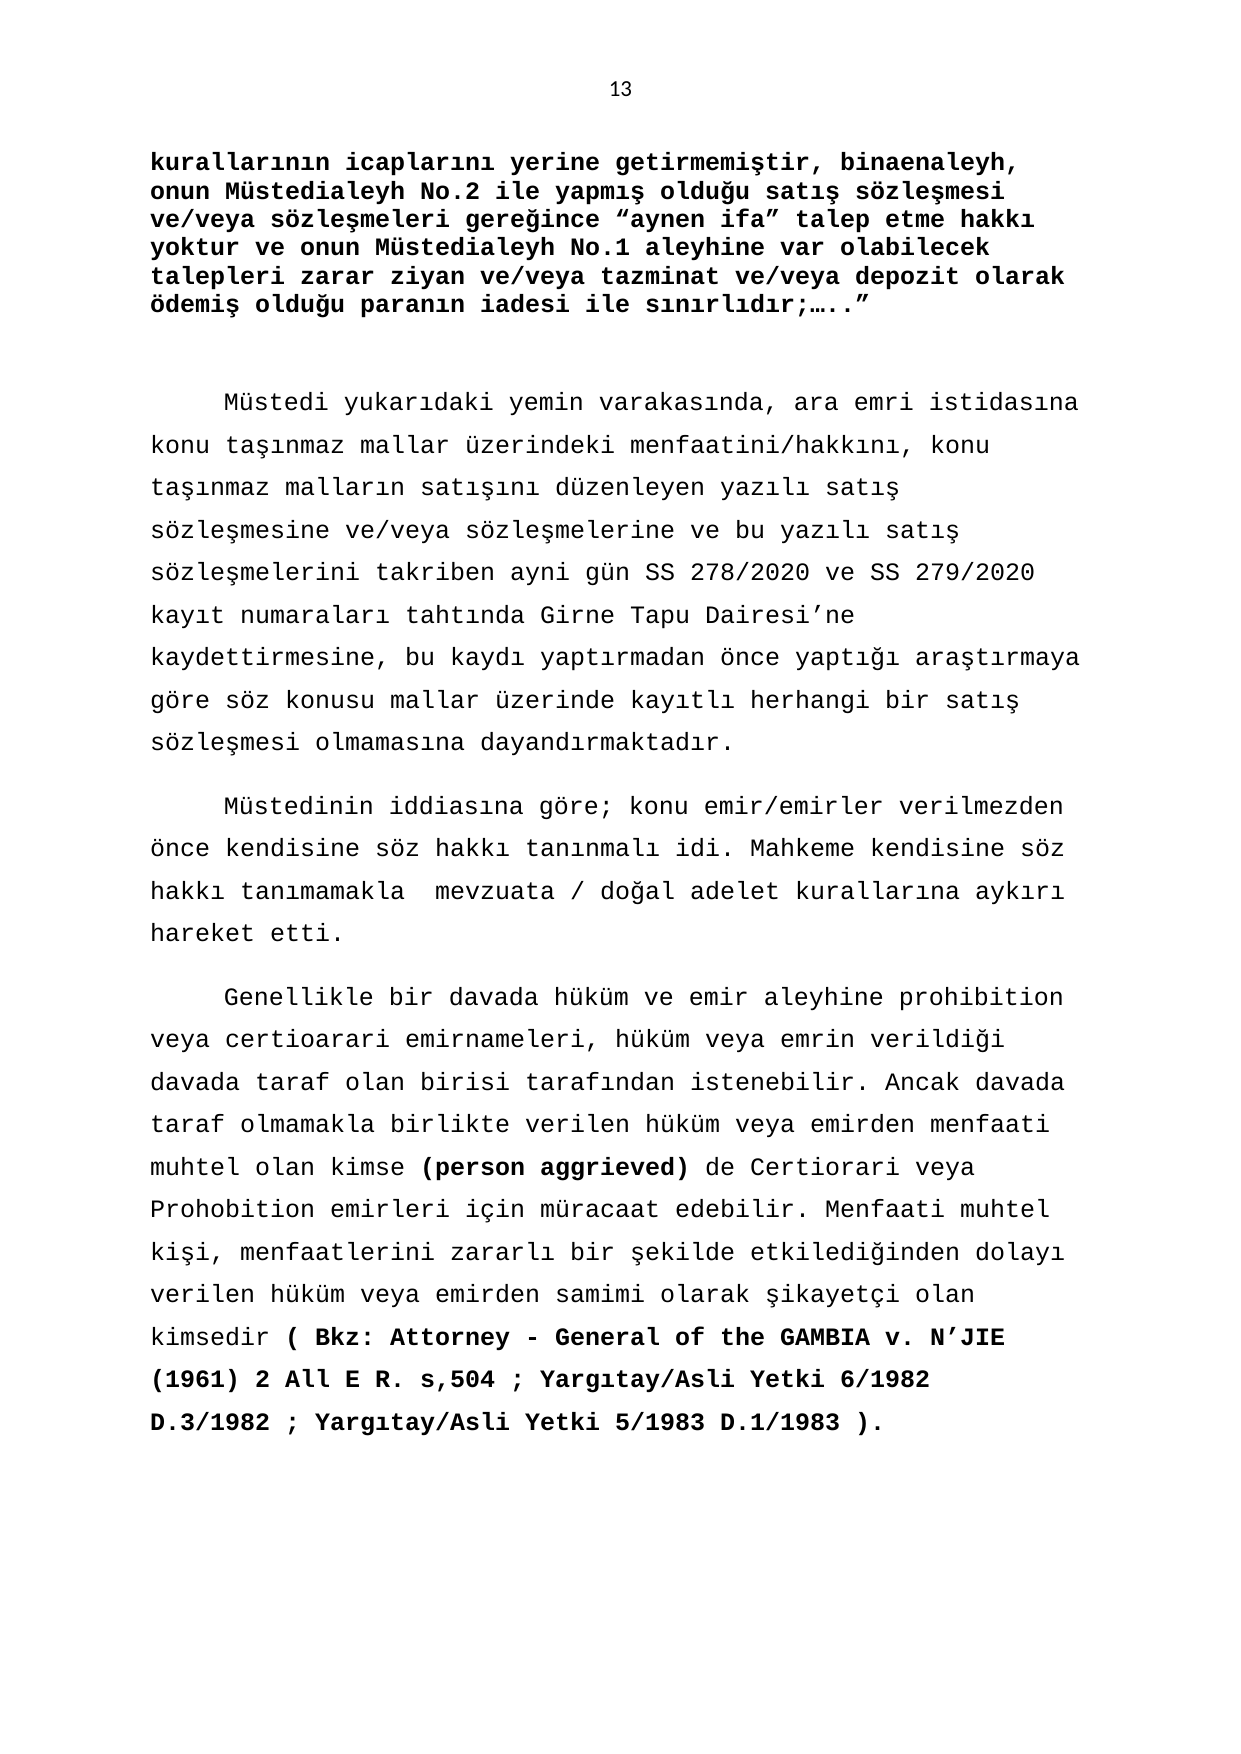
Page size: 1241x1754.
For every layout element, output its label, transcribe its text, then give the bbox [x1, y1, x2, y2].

text Müstedi yukarıdaki yemin varakasında, ara emri istidasına konu taşınmaz mallar üzerindeki menfaatini/hakkını, konu taşınmaz malların satışını düzenleyen yazılı satış sözleşmesine ve/veya sözleşmelerine ve bu yazılı satış sözleşmelerini takriben ayni gün SS 278/2020 ve SS 279/2020 kayıt numaraları tahtında Girne Tapu Dairesi’ne kaydettirmesine, bu kaydı yaptırmadan önce yaptığı araştırmaya göre söz konusu mallar üzerinde kayıtlı herhangi bir satış sözleşmesi olmamasına dayandırmaktadır. [150, 390, 1090, 758]
text Müstedinin iddiasına göre; konu emir/emirler verilmezden önce kendisine söz hakkı tanınmalı idi. Mahkeme kendisine söz hakkı tanımamakla mevzuata / doğal adelet kurallarına aykırı hareket etti. [150, 793, 1090, 949]
text Genellikle bir davada hüküm ve emir aleyhine prohibition veya certioarari emirnameleri, hüküm veya emrin verildiği davada taraf olan birisi tarafından istenebilir. Ancak davada taraf olmamakla birlikte verilen hüküm veya emirden menfaati muhtel olan kimse (person aggrieved) de Certiorari veya Prohobition emirleri için müracaat edebilir. Menfaati muhtel kişi, menfaatlerini zararlı bir şekilde etkilediğinden dolayı verilen hüküm veya emirden samimi olarak şikayetçi olan kimsedir ( Bkz: Attorney - General of the GAMBIA v. N’JIE (1961) 2 All E R. s,504 ; Yargıtay/Asli Yetki 6/1982 [150, 984, 1090, 1395]
text kurallarının icaplarını yerine getirmemiştir, binaenaleyh, onun Müstedialeyh No.2 ile yapmış olduğu satış sözleşmesi ve/veya sözleşmeleri gereğince “aynen ifa” talep etme hakkı yoktur ve onun Müstedialeyh No.1 aleyhine var olabilecek talepleri zarar ziyan ve/veya tazminat ve/veya depozit olarak ödemiş olduğu paranın iadesi ile sınırlıdır;…..” [150, 150, 1090, 320]
text D.3/1982 ; Yargıtay/Asli Yetki 5/1983 D.1/1983 ). [150, 1409, 1090, 1437]
